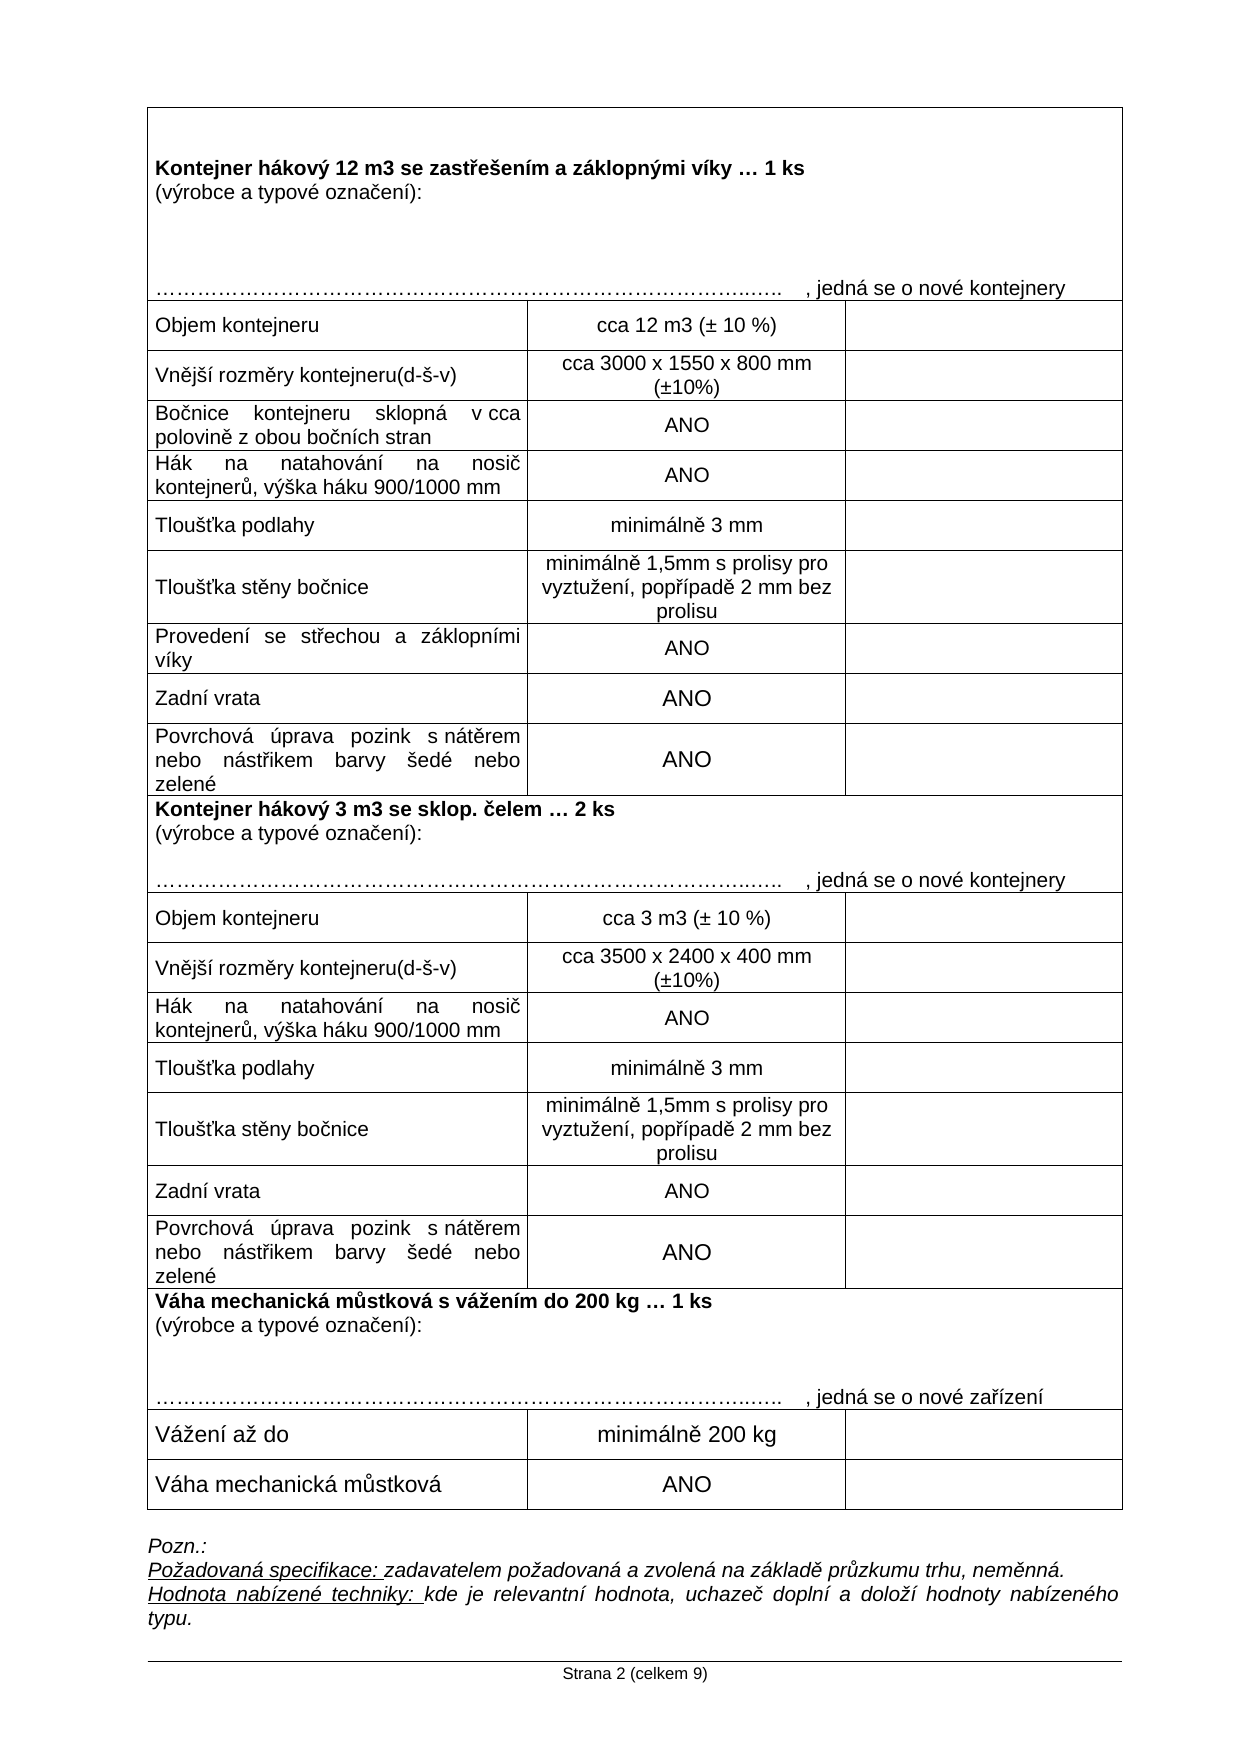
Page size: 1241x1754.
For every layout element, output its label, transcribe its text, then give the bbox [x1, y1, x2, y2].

table_cell ANO [528, 724, 845, 795]
table_cell minimálně 1,5mm s prolisy pro vyztužení, popřípadě 2 mm bez prolisu [528, 1093, 845, 1165]
table_cell Povrchová úprava pozink s nátěrem nebo nástřikem barvy šedé nebo zelené [148, 1216, 527, 1288]
table_cell minimálně 200 kg [528, 1410, 845, 1459]
table_cell [846, 351, 1122, 399]
table_cell Zadní vrata [148, 674, 527, 722]
table_cell Váha mechanická můstková [148, 1460, 527, 1509]
table_cell Provedení se střechou a záklopními víky [148, 624, 527, 672]
table_cell Váha mechanická můstková s vážením do 200 kg … 1 ks (výrobce a typové označení): …………………………………………………………………………..….. , jedná se o nové zařízení [148, 1289, 1122, 1409]
table_cell minimálně 3 mm [528, 1043, 845, 1092]
table_cell cca 3000 x 1550 x 800 mm (±10%) [528, 351, 845, 399]
table_cell [846, 551, 1122, 622]
table_cell Povrchová úprava pozink s nátěrem nebo nástřikem barvy šedé nebo zelené [148, 724, 527, 795]
table_cell ANO [528, 993, 845, 1042]
table_cell Tloušťka podlahy [148, 501, 527, 549]
table_cell minimálně 1,5mm s prolisy pro vyztužení, popřípadě 2 mm bez prolisu [528, 551, 845, 622]
table_cell cca 3 m3 (± 10 %) [528, 893, 845, 942]
table_cell ANO [528, 451, 845, 499]
table_cell [846, 1216, 1122, 1288]
table_cell ANO [528, 1460, 845, 1509]
table_cell ANO [528, 624, 845, 672]
table_cell ANO [528, 401, 845, 449]
table_cell Objem kontejneru [148, 893, 527, 942]
table_cell [846, 724, 1122, 795]
table_cell [846, 893, 1122, 942]
text Pozn.: [148, 1534, 1122, 1558]
table_cell [846, 401, 1122, 449]
table_cell Hák na natahování na nosič kontejnerů, výška háku 900/1000 mm [148, 993, 527, 1042]
table_cell [846, 993, 1122, 1042]
table_cell Hák na natahování na nosič kontejnerů, výška háku 900/1000 mm [148, 451, 527, 499]
table_cell [846, 674, 1122, 722]
table_cell [846, 943, 1122, 992]
table_cell minimálně 3 mm [528, 501, 845, 549]
table_cell Tloušťka podlahy [148, 1043, 527, 1092]
table_cell [846, 451, 1122, 499]
table_cell [846, 1043, 1122, 1092]
table_cell Bočnice kontejneru sklopná v cca polovině z obou bočních stran [148, 401, 527, 449]
table_cell Vnější rozměry kontejneru(d-š-v) [148, 351, 527, 399]
table_cell ANO [528, 1166, 845, 1215]
table_cell Zadní vrata [148, 1166, 527, 1215]
table_cell [846, 624, 1122, 672]
table_cell [846, 301, 1122, 349]
table_cell ANO [528, 674, 845, 722]
table_cell Objem kontejneru [148, 301, 527, 349]
table_cell [846, 501, 1122, 549]
table_cell cca 3500 x 2400 x 400 mm (±10%) [528, 943, 845, 992]
table_cell cca 12 m3 (± 10 %) [528, 301, 845, 349]
table_cell [846, 1093, 1122, 1165]
text Hodnota nabízené techniky: kde je relevantní hodnota, uchazeč doplní a doloží hodnoty nabízeného typu. [148, 1582, 1122, 1630]
table_cell Tloušťka stěny bočnice [148, 551, 527, 622]
table_cell [846, 1410, 1122, 1459]
text Požadovaná specifikace: zadavatelem požadovaná a zvolená na základě průzkumu trhu, neměnná. [148, 1558, 1122, 1582]
table_cell Kontejner hákový 3 m3 se sklop. čelem … 2 ks (výrobce a typové označení): …………………………………………………………………………..….. , jedná se o nové kontejnery [148, 796, 1122, 892]
table_cell [846, 1460, 1122, 1509]
table_cell ANO [528, 1216, 845, 1288]
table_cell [148, 108, 1122, 299]
table_cell Vnější rozměry kontejneru(d-š-v) [148, 943, 527, 992]
table_cell [846, 1166, 1122, 1215]
table_cell Vážení až do [148, 1410, 527, 1459]
table_cell Tloušťka stěny bočnice [148, 1093, 527, 1165]
